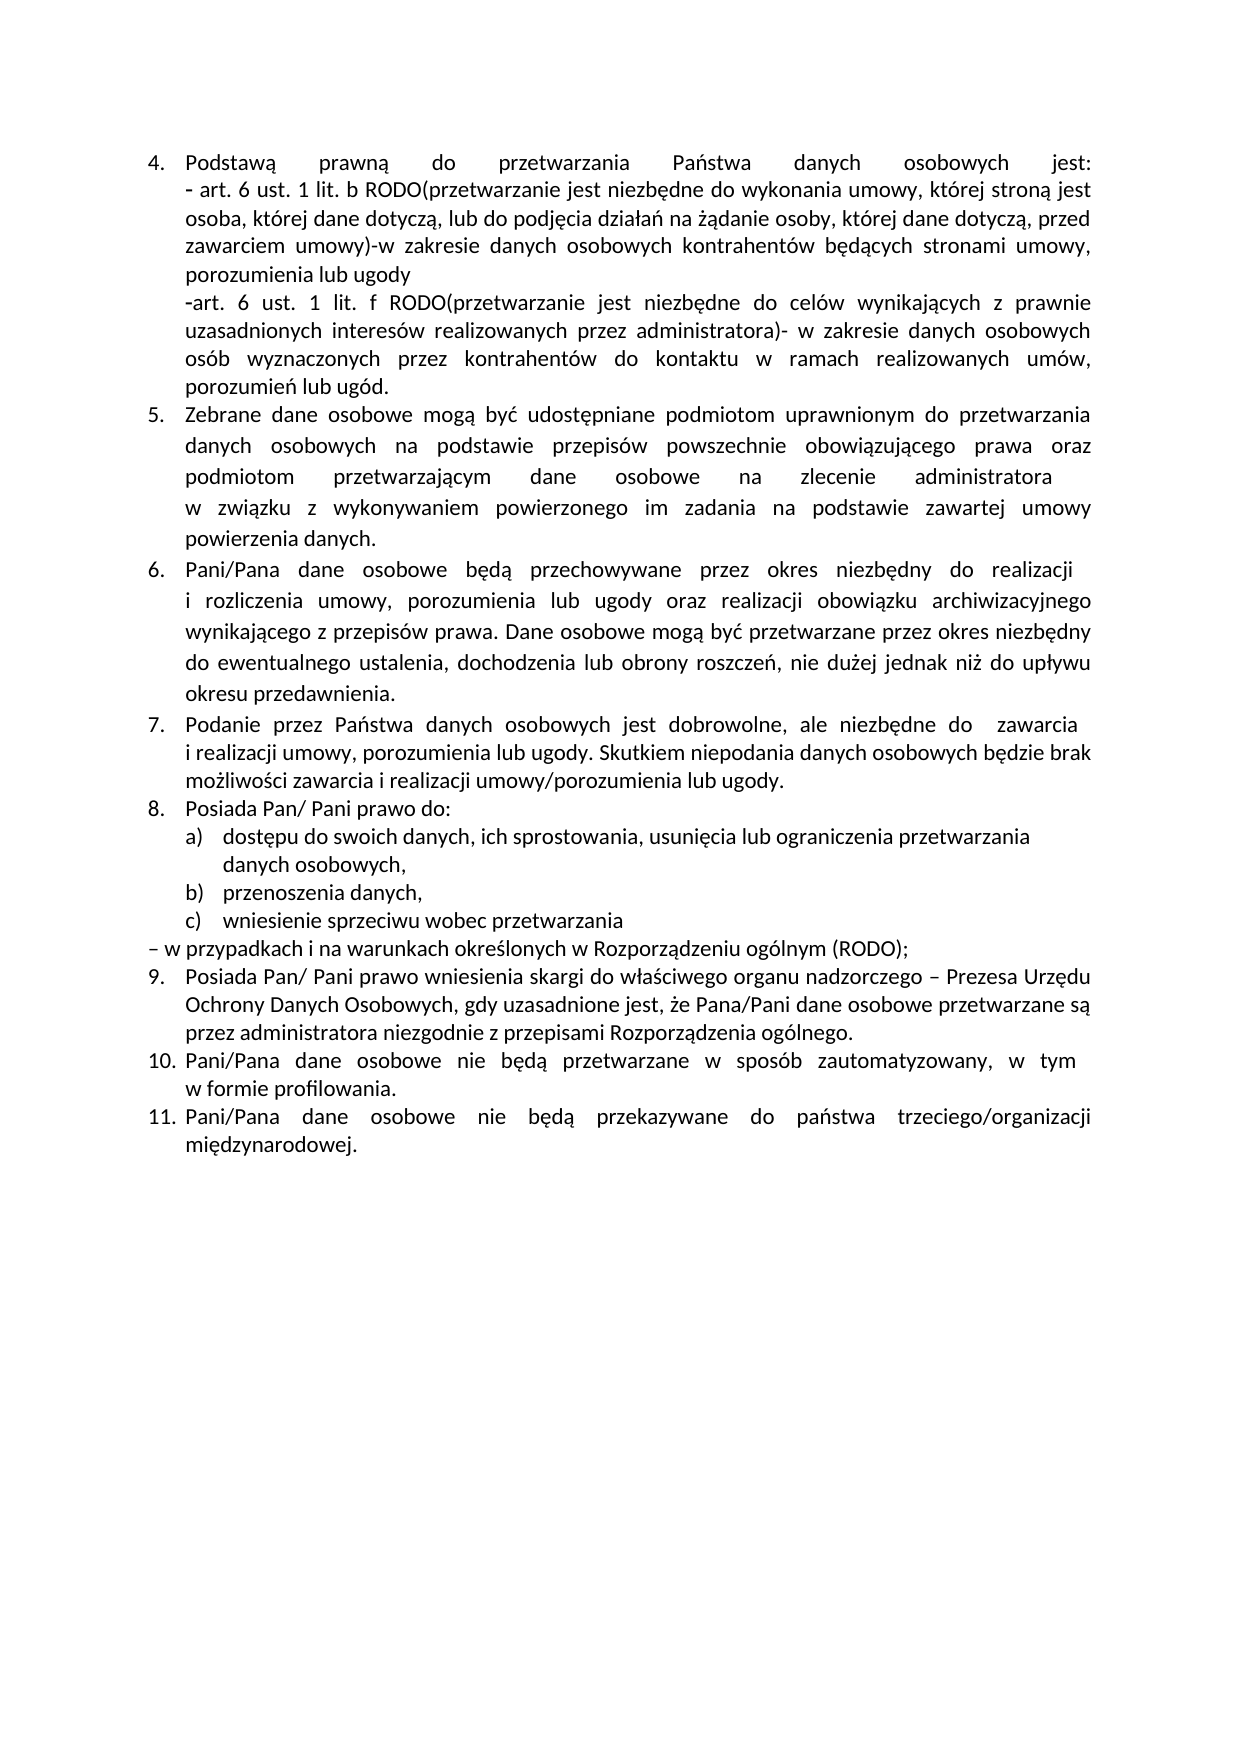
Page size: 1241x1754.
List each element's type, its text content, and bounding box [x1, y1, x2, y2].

list dostępu do swoich danych, ich sprostowania, usunięcia lub ograniczenia przetwarzania danych osobowych, [185, 822, 1093, 878]
list Pani/Pana dane osobowe nie będą przetwarzane w sposób zautomatyzowany, w tym w formie profilowania. [148, 1046, 1093, 1102]
list przenoszenia danych, [185, 878, 1093, 906]
list Podanie przez Państwa danych osobowych jest dobrowolne, ale niezbędne do zawarcia i realizacji umowy, porozumienia lub ugody. Skutkiem niepodania danych osobowych będzie brak możliwości zawarcia i realizacji umowy/porozumienia lub ugody. [148, 710, 1093, 794]
list Posiada Pan/ Pani prawo wniesienia skargi do właściwego organu nadzorczego – Prezesa Urzędu Ochrony Danych Osobowych, gdy uzasadnione jest, że Pana/Pani dane osobowe przetwarzane są przez administratora niezgodnie z przepisami Rozporządzenia ogólnego. [148, 962, 1093, 1046]
list Pani/Pana dane osobowe nie będą przekazywane do państwa trzeciego/organizacji międzynarodowej. [148, 1102, 1093, 1158]
list wniesienie sprzeciwu wobec przetwarzania [185, 906, 1093, 934]
list Zebrane dane osobowe mogą być udostępniane podmiotom uprawnionym do przetwarzania danych osobowych na podstawie przepisów powszechnie obowiązującego prawa oraz podmiotom przetwarzającym dane osobowe na zlecenie administratora w związku z wykonywaniem powierzonego im zadania na podstawie zawartej umowy powierzenia danych. [147, 400, 1093, 552]
text – w przypadkach i na warunkach określonych w Rozporządzeniu ogólnym (RODO); [148, 934, 1093, 962]
list Posiada Pan/ Pani prawo do: [148, 794, 1093, 822]
list Podstawą prawną do przetwarzania Państwa danych osobowych jest: art. 6 ust. 1 lit. b RODO(przetwarzanie jest niezbędne do wykonania umowy, której stroną jest osoba, której dane dotyczą, lub do podjęcia działań na żądanie osoby, której dane dotyczą, przed zawarciem umowy)-w zakresie danych osobowych kontrahentów będących stronami umowy, porozumienia lub ugody [148, 148, 1093, 288]
list Pani/Pana dane osobowe będą przechowywane przez okres niezbędny do realizacji i rozliczenia umowy, porozumienia lub ugody oraz realizacji obowiązku archiwizacyjnego wynikającego z przepisów prawa. Dane osobowe mogą być przetwarzane przez okres niezbędny do ewentualnego ustalenia, dochodzenia lub obrony roszczeń, nie dużej jednak niż do upływu okresu przedawnienia. [148, 555, 1093, 707]
text art. 6 ust. 1 lit. f RODO(przetwarzanie jest niezbędne do celów wynikających z prawnie uzasadnionych interesów realizowanych przez administratora)- w zakresie danych osobowych osób wyznaczonych przez kontrahentów do kontaktu w ramach realizowanych umów, porozumień lub ugód. [185, 288, 1093, 400]
